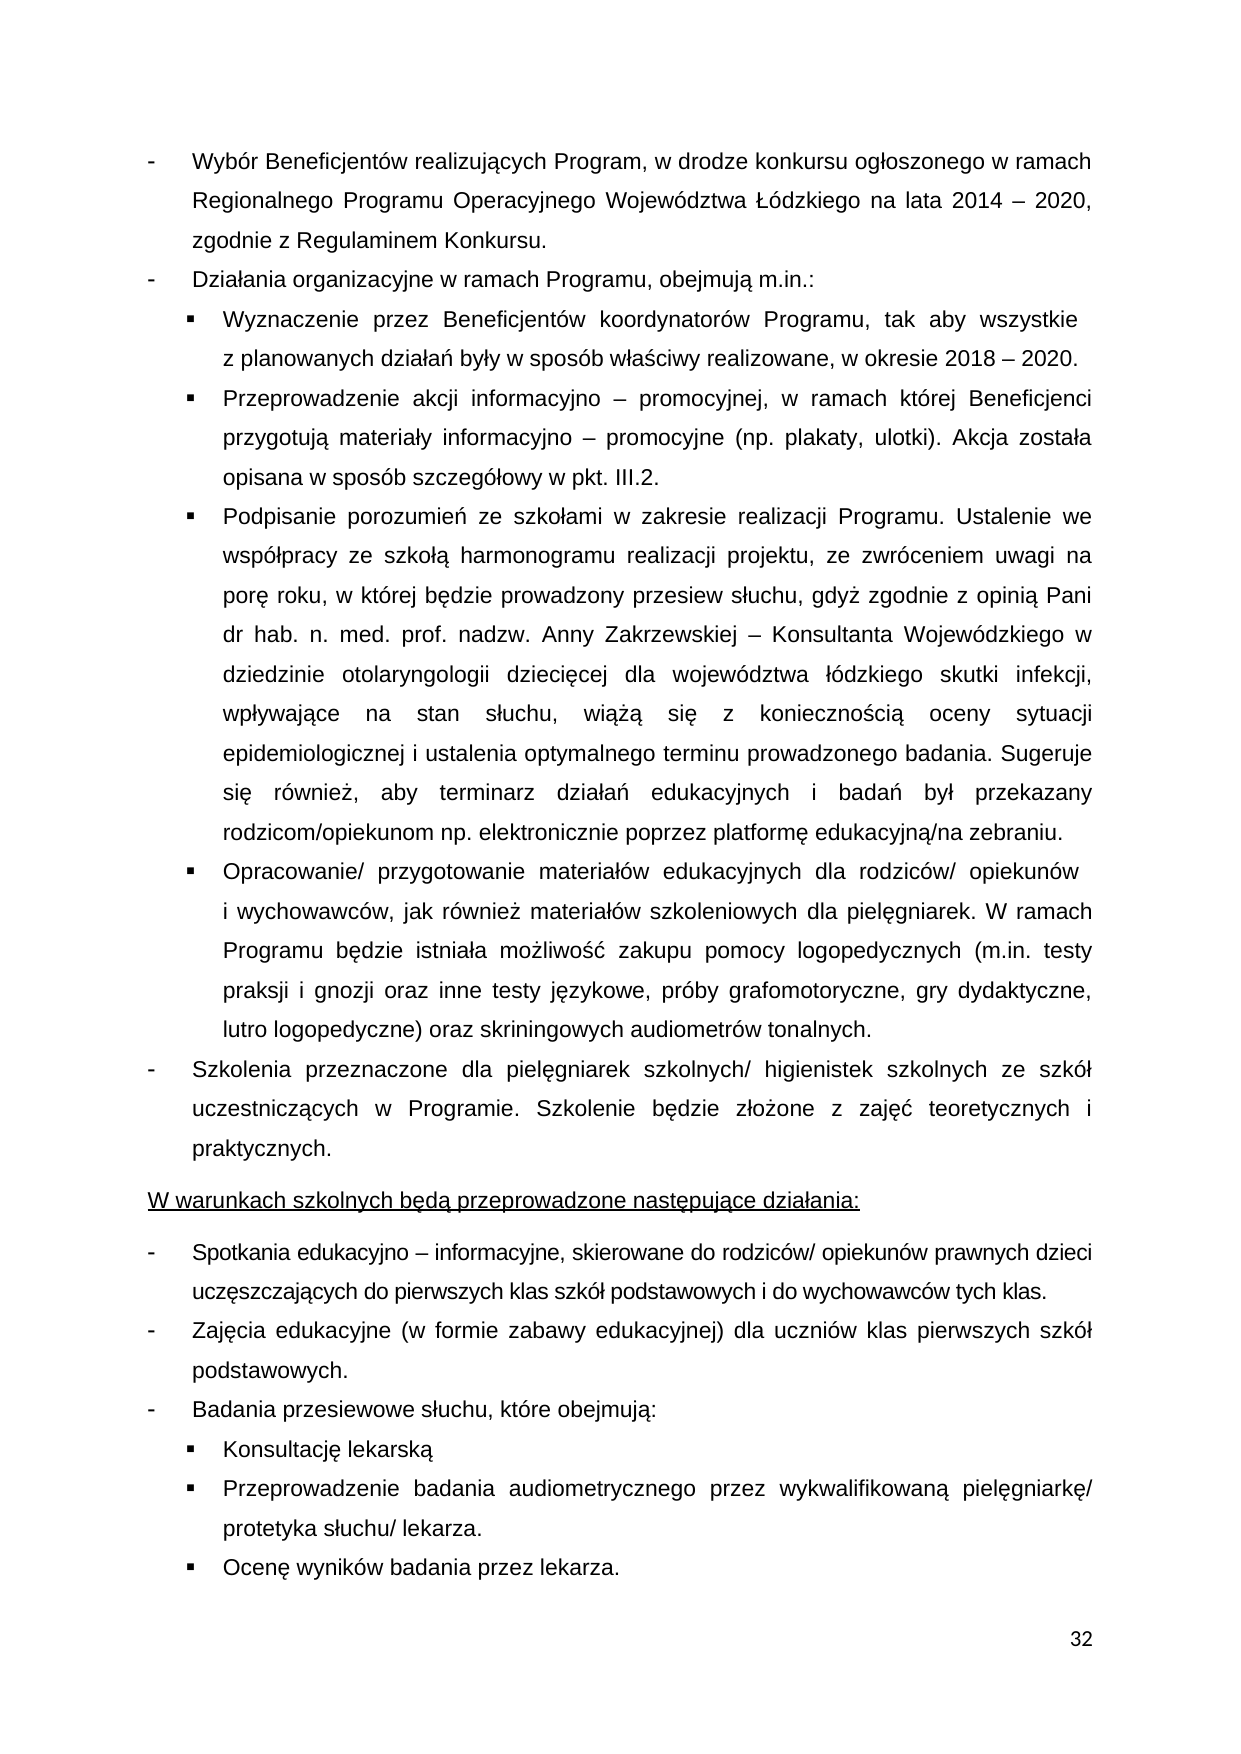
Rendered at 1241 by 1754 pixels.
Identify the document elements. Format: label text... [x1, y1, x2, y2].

list Konsultację lekarską [185, 1436, 1093, 1462]
list Podpisanie porozumień ze szkołami w zakresie realizacji Programu. Ustalenie we współpracy ze szkołą harmonogramu realizacji projektu, ze zwróceniem uwagi na porę roku, w której będzie prowadzony przesiew słuchu, gdyż zgodnie z opinią Pani dr hab. n. med. prof. nadzw. Anny Zakrzewskiej – Konsultanta Wojewódzkiego w dziedzinie otolaryngologii dziecięcej dla województwa łódzkiego skutki infekcji, wpływające na stan słuchu, wiążą się z koniecznością oceny sytuacji epidemiologicznej i ustalenia optymalnego terminu prowadzonego badania. Sugeruje się również, aby terminarz działań edukacyjnych i badań był przekazany rodzicom/opiekunom np. elektronicznie poprzez platformę edukacyjną/na zebraniu. [185, 503, 1093, 845]
list Szkolenia przeznaczone dla pielęgniarek szkolnych/ higienistek szkolnych ze szkół uczestniczących w Programie. Szkolenie będzie złożone z zajęć teoretycznych i praktycznych. [147, 1056, 1093, 1161]
list Opracowanie/ przygotowanie materiałów edukacyjnych dla rodziców/ opiekunów i wychowawców, jak również materiałów szkoleniowych dla pielęgniarek. W ramach Programu będzie istniała możliwość zakupu pomocy logopedycznych (m.in. testy praksji i gnozji oraz inne testy językowe, próby grafomotoryczne, gry dydaktyczne, lutro logopedyczne) oraz skriningowych audiometrów tonalnych. [185, 858, 1093, 1042]
list Przeprowadzenie badania audiometrycznego przez wykwalifikowaną pielęgniarkę/ protetyka słuchu/ lekarza. [185, 1475, 1093, 1541]
list Przeprowadzenie akcji informacyjno – promocyjnej, w ramach której Beneficjenci przygotują materiały informacyjno – promocyjne (np. plakaty, ulotki). Akcja została opisana w sposób szczegółowy w pkt. III.2. [185, 384, 1093, 490]
list Wybór Beneficjentów realizujących Program, w drodze konkursu ogłoszonego w ramach Regionalnego Programu Operacyjnego Województwa Łódzkiego na lata 2014 – 2020, zgodnie z Regulaminem Konkursu. [147, 148, 1093, 253]
list Spotkania edukacyjno – informacyjne, skierowane do rodziców/ opiekunów prawnych dzieci uczęszczających do pierwszych klas szkół podstawowych i do wychowawców tych klas. [147, 1238, 1093, 1304]
text W warunkach szkolnych będą przeprowadzone następujące działania: [147, 1187, 1093, 1213]
list Zajęcia edukacyjne (w formie zabawy edukacyjnej) dla uczniów klas pierwszych szkół podstawowych. [147, 1317, 1093, 1383]
list Ocenę wyników badania przez lekarza. [185, 1554, 1093, 1581]
list Badania przesiewowe słuchu, które obejmują: [147, 1396, 1093, 1423]
list Działania organizacyjne w ramach Programu, obejmują m.in.: [147, 266, 1093, 292]
list Wyznaczenie przez Beneficjentów koordynatorów Programu, tak aby wszystkie z planowanych działań były w sposób właściwy realizowane, w okresie 2018 – 2020. [185, 306, 1093, 371]
